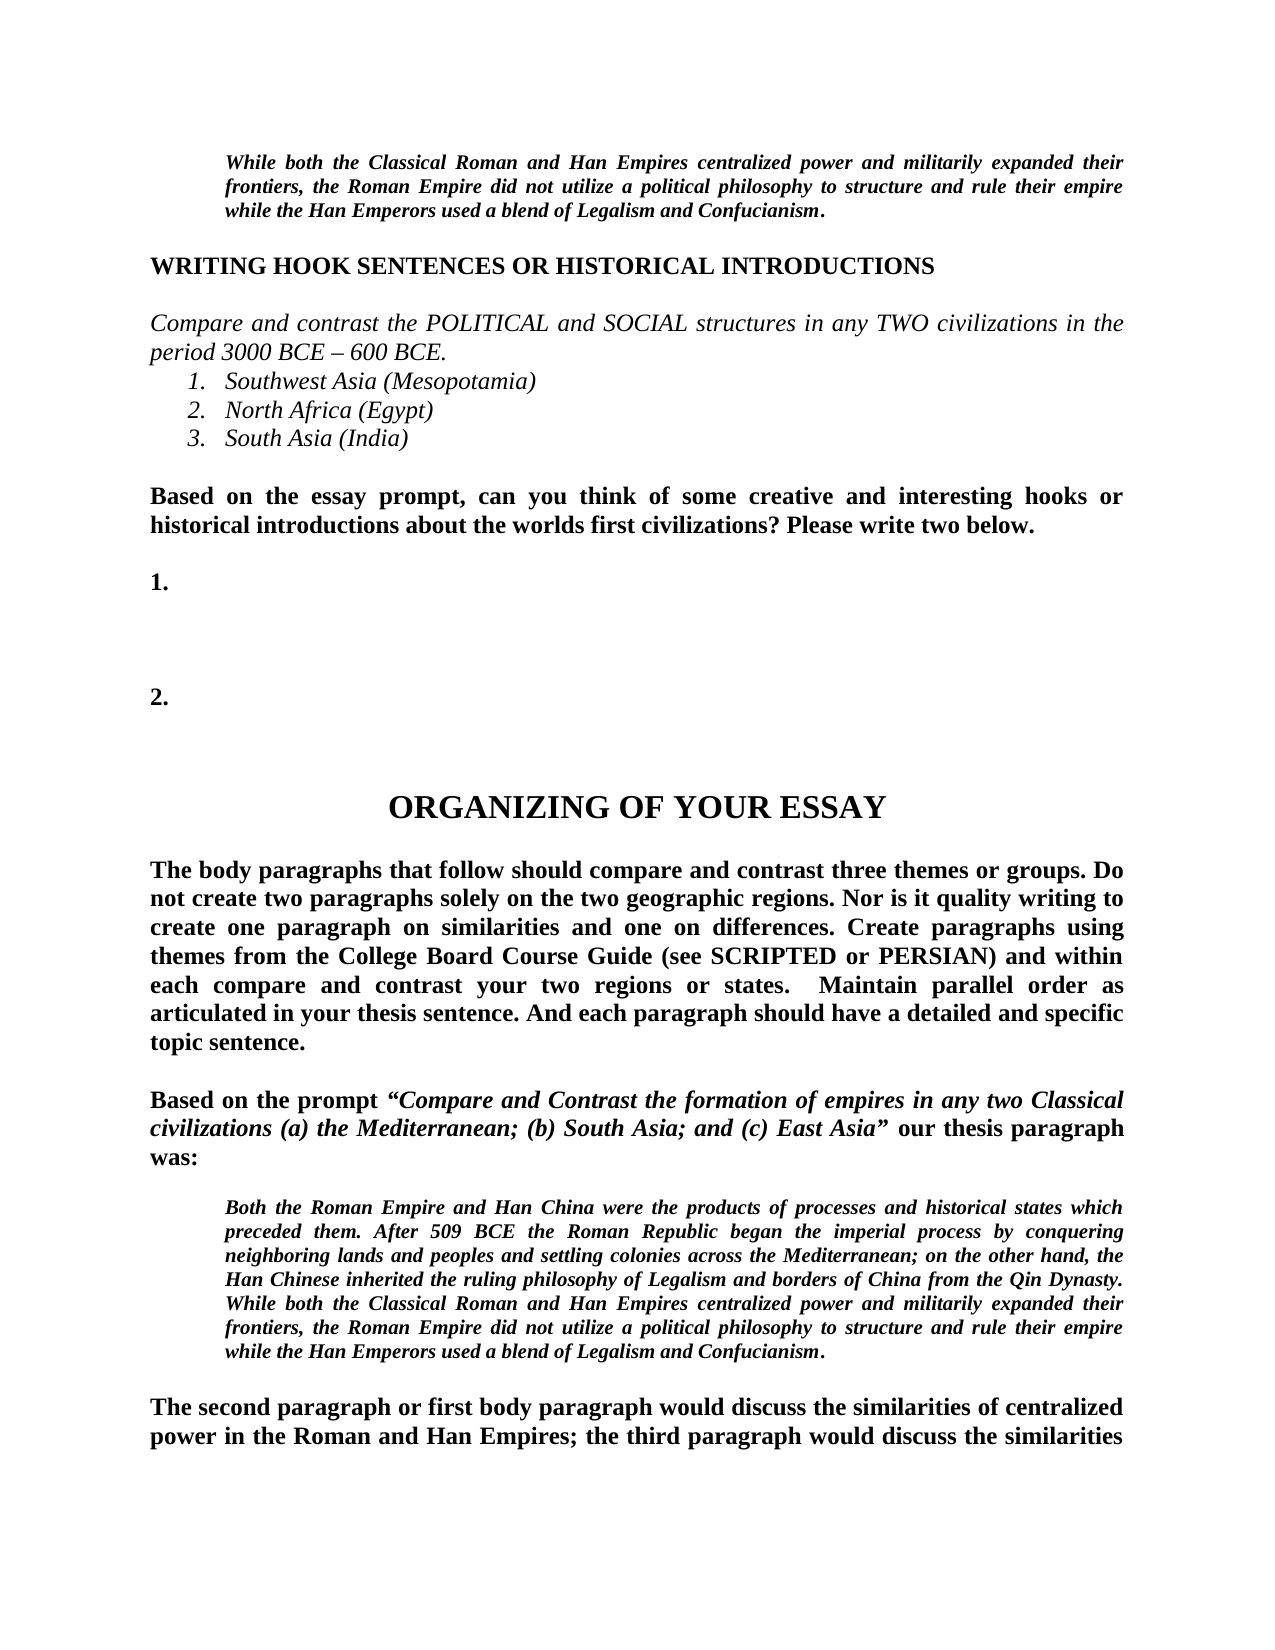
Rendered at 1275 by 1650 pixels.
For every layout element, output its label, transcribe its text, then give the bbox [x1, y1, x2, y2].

text ORGANIZING OF YOUR ESSAY [150, 788, 1125, 826]
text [150, 1392, 1125, 1450]
list South Asia (India) [187, 423, 1125, 452]
text Compare and contrast the POLITICAL and SOCIAL structures in any TWO civilizations in the period 3000 BCE – 600 BCE. [150, 308, 1125, 366]
list North Africa (Egypt) [187, 395, 1125, 423]
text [225, 150, 1125, 222]
list Southwest Asia (Mesopotamia) [187, 366, 1125, 395]
title WRITING HOOK SENTENCES OR HISTORICAL INTRODUCTIONS [150, 251, 1125, 280]
text The body paragraphs that follow should compare and contrast three themes or groups. Do not create two paragraphs solely on the two geographic regions. Nor is it quality writing to create one paragraph on similarities and one on differences. Create paragraphs using themes from the College Board Course Guide (see SCRIPTED or PERSIAN) and within each compare and contrast your two regions or states. Maintain parallel order as articulated in your thesis sentence. And each paragraph should have a detailed and specific topic sentence. [150, 855, 1125, 1056]
title 1. [150, 567, 1125, 596]
title Based on the essay prompt, can you think of some creative and interesting hooks or historical introductions about the worlds first civilizations? Please write two below. [150, 481, 1125, 538]
title Based on the prompt “Compare and Contrast the formation of empires in any two Classical civilizations (a) the Mediterranean; (b) South Asia; and (c) East Asia” our thesis paragraph was: [150, 1085, 1125, 1171]
title 2. [150, 682, 1125, 711]
